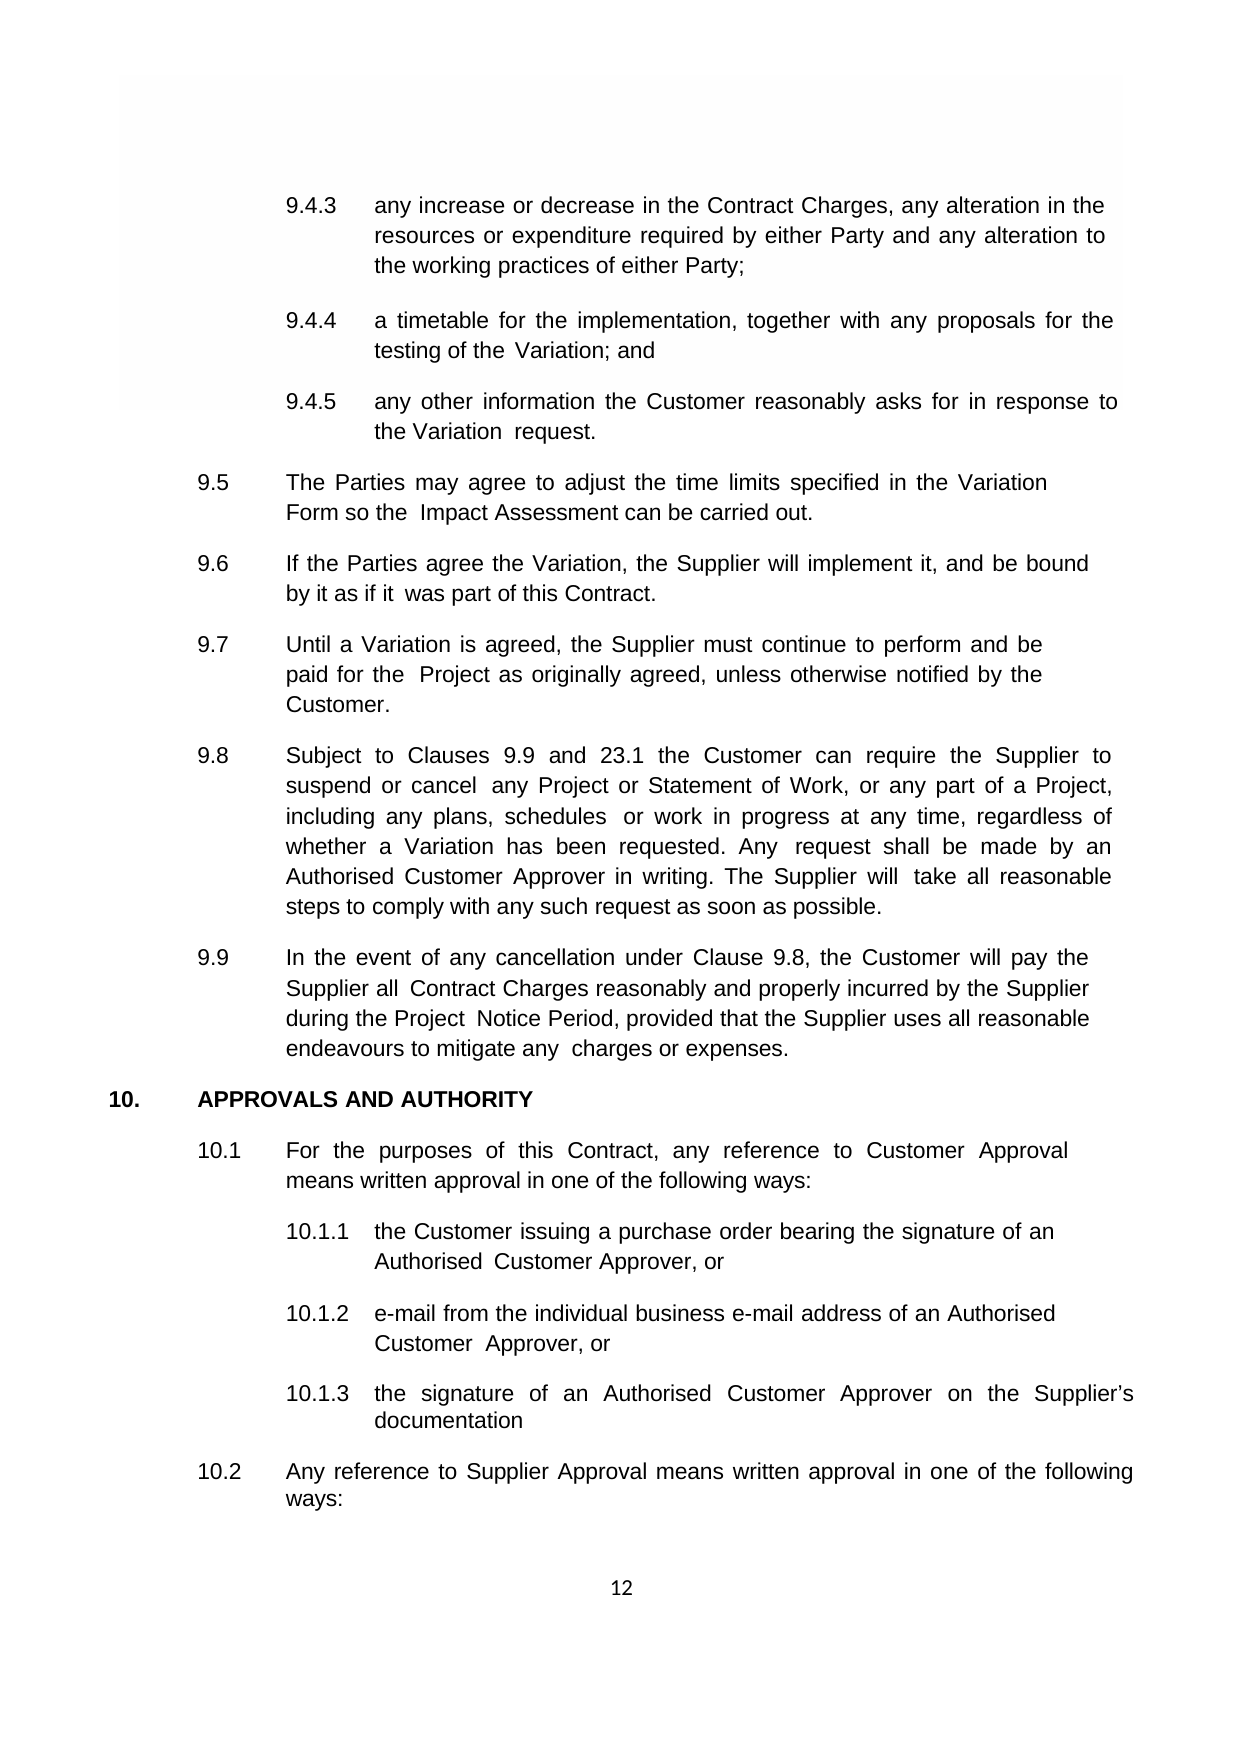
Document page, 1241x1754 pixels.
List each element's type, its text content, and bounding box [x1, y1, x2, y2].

list any increase or decrease in the Contract Charges, any alteration in the resources or expenditure required by either Party and any alteration to the working practices of either Party; [286, 192, 1106, 278]
list e-mail from the individual business e-mail address of an Authorised Customer Approver, or [286, 1299, 1056, 1356]
list the Customer issuing a purchase order bearing the signature of an Authorised Customer Approver, or [286, 1218, 1055, 1275]
list In the event of any cancellation under Clause 9.8, the Customer will pay the Supplier all Contract Charges reasonably and properly incurred by the Supplier during the Project Notice Period, provided that the Supplier uses all reasonable endeavours to mitigate any charges or expenses. [197, 944, 1090, 1061]
subtitle APPROVALS AND AUTHORITY [108, 1086, 1134, 1112]
list a timetable for the implementation, together with any proposals for the testing of the Variation; and [286, 307, 1114, 363]
list Any reference to Supplier Approval means written approval in one of the following ways: [197, 1458, 1134, 1511]
list Subject to Clauses 9.9 and 23.1 the Customer can require the Supplier to suspend or cancel any Project or Statement of Work, or any part of a Project, including any plans, schedules or work in progress at any time, regardless of whether a Variation has been requested. Any request shall be made by an Authorised Customer Approver in writing. The Supplier will take all reasonable steps to comply with any such request as soon as possible. [197, 742, 1112, 919]
list any other information the Customer reasonably asks for in response to the Variation request. [286, 388, 1119, 444]
list The Parties may agree to adjust the time limits specified in the Variation Form so the Impact Assessment can be carried out. [197, 469, 1048, 525]
list Until a Variation is agreed, the Supplier must continue to perform and be paid for the Project as originally agreed, unless otherwise notified by the Customer. [197, 631, 1042, 717]
list the signature of an Authorised Customer Approver on the Supplier’s documentation [286, 1380, 1134, 1433]
list If the Parties agree the Variation, the Supplier will implement it, and be bound by it as if it was part of this Contract. [197, 550, 1090, 606]
list For the purposes of this Contract, any reference to Customer Approval means written approval in one of the following ways: [197, 1137, 1068, 1193]
